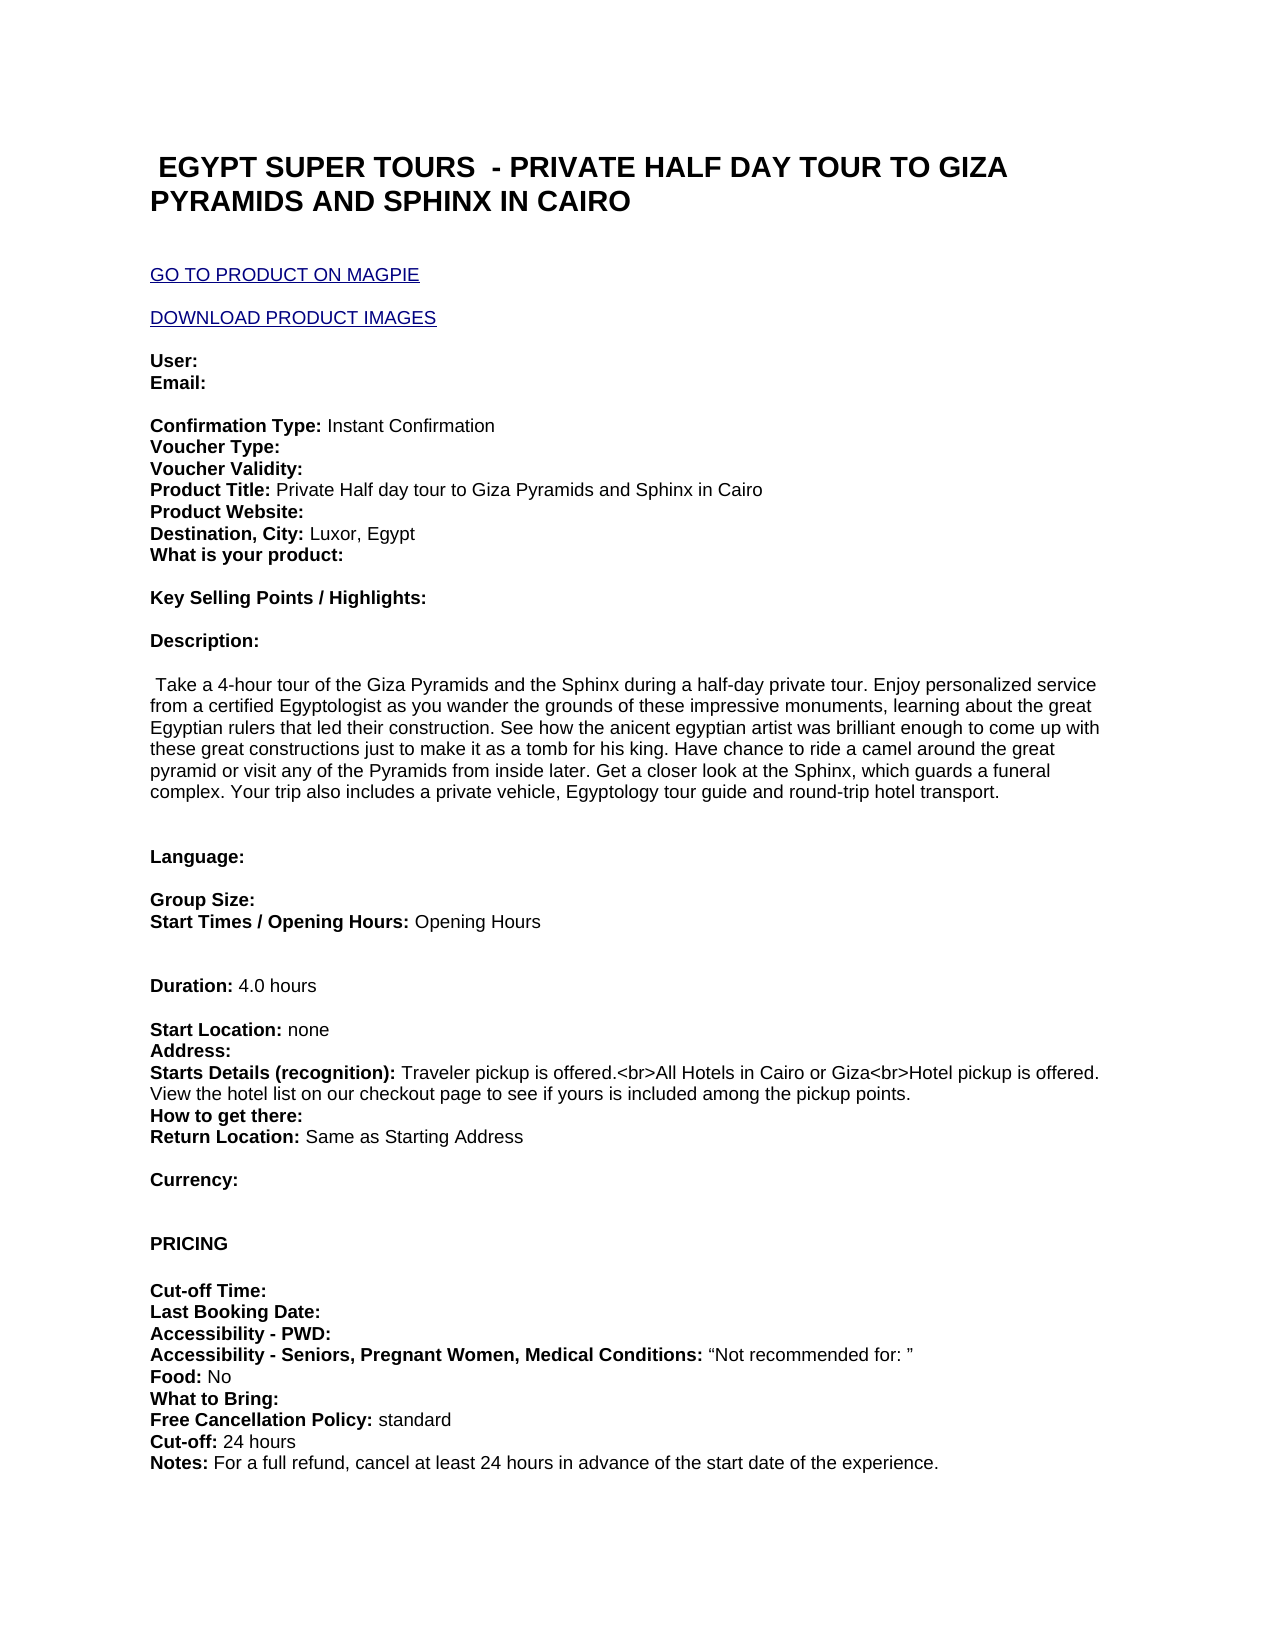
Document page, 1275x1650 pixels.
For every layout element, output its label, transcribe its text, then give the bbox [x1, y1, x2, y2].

text Destination, City: Luxor, Egypt [150, 522, 1125, 544]
text Return Location: Same as Starting Address [150, 1126, 1125, 1148]
text Description: [150, 630, 1125, 652]
text Cut-off: 24 hours [150, 1431, 1125, 1452]
text Starts Details (recognition): Traveler pickup is offered.<br>All Hotels in Cairo or Giza<br>Hotel pickup is offered. View the hotel list on our checkout page to see if yours is included among the pickup points. [150, 1061, 1125, 1104]
subtitle Pricing [150, 1233, 1125, 1255]
text Address: [150, 1040, 1125, 1061]
text Currency: [150, 1169, 1125, 1191]
text Start Times / Opening Hours: Opening Hours [150, 911, 1125, 932]
text Accessibility - Seniors, Pregnant Women, Medical Conditions: “Not recommended for: ” [150, 1344, 1125, 1366]
text Cut-off Time: [150, 1279, 1125, 1301]
text What is your product: [150, 544, 1125, 566]
text DOWNLOAD PRODUCT IMAGES [150, 307, 1125, 328]
text How to get there: [150, 1104, 1125, 1126]
text Last Booking Date: [150, 1301, 1125, 1323]
text Start Location: none [150, 1018, 1125, 1040]
text Language: [150, 846, 1125, 867]
text Accessibility - PWD: [150, 1323, 1125, 1344]
text Take a 4-hour tour of the Giza Pyramids and the Sphinx during a half-day private tour. Enjoy personalized service from a certified Egyptologist as you wander the grounds of these impressive monuments, learning about the great Egyptian rulers that led their construction. See how the anicent egyptian artist was brilliant enough to come up with these great constructions just to make it as a tomb for his king. Have chance to ride a camel around the great pyramid or visit any of the Pyramids from inside later. Get a closer look at the Sphinx, which guards a funeral complex. Your trip also includes a private vehicle, Egyptology tour guide and round-trip hotel transport. [150, 673, 1125, 803]
text Product Title: Private Half day tour to Giza Pyramids and Sphinx in Cairo [150, 479, 1125, 501]
text Confirmation Type: Instant Confirmation [150, 414, 1125, 436]
text Product Website: [150, 501, 1125, 522]
text What to Bring: [150, 1387, 1125, 1409]
text Duration: 4.0 hours [150, 975, 1125, 997]
text Key Selling Points / Highlights: [150, 587, 1125, 609]
subtitle Egypt Super Tours - Private Half day tour to Giza Pyramids and Sphinx in Cairo [150, 150, 1125, 217]
text Email: [150, 371, 1125, 393]
text Free Cancellation Policy: standard [150, 1409, 1125, 1431]
text User: [150, 350, 1125, 371]
text GO TO PRODUCT ON MAGPIE [150, 264, 1125, 285]
text Voucher Type: [150, 436, 1125, 458]
text Food: No [150, 1366, 1125, 1387]
text Group Size: [150, 889, 1125, 911]
text Notes: For a full refund, cancel at least 24 hours in advance of the start date of the experience. [150, 1452, 1125, 1474]
text Voucher Validity: [150, 458, 1125, 479]
